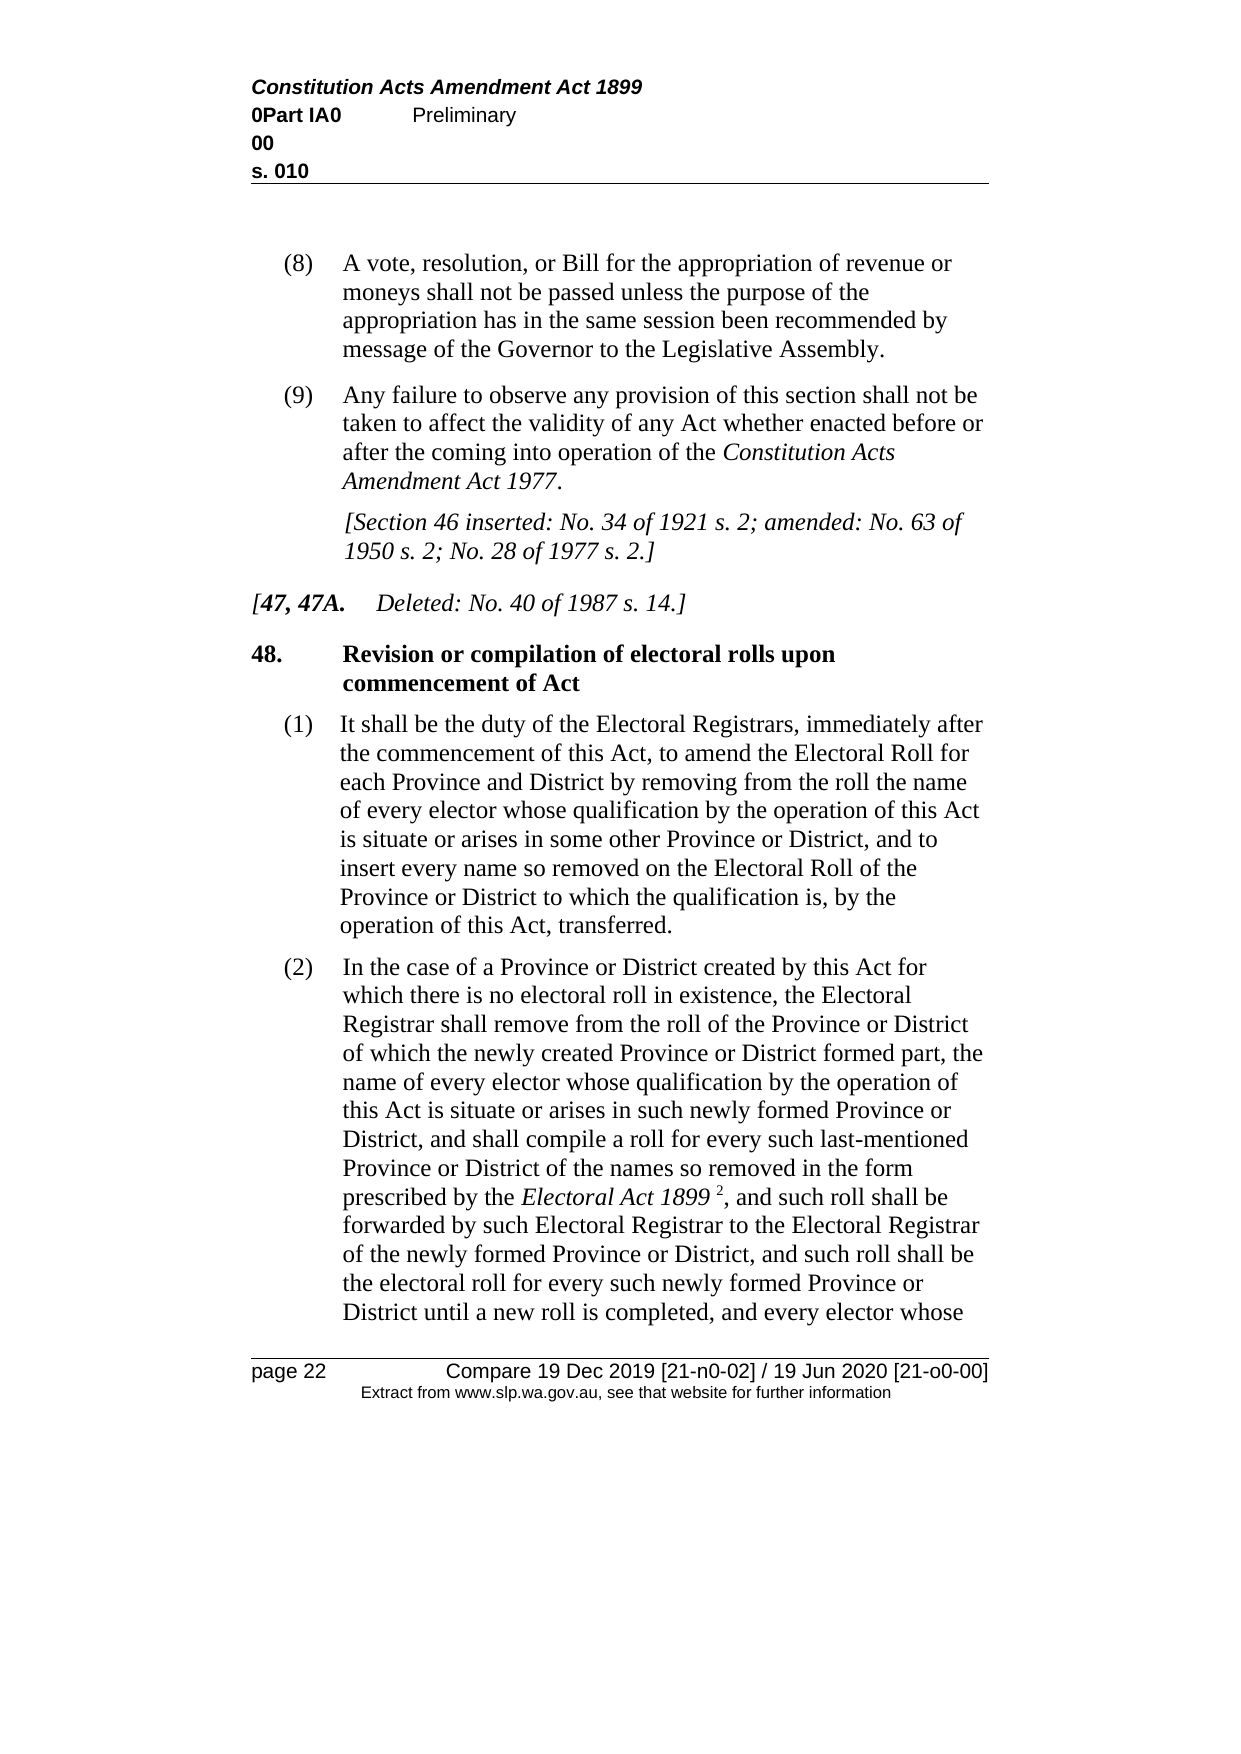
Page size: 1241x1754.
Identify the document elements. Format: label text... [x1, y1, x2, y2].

text [Section 46 inserted: No. 34 of 1921 s. 2; amended: No. 63 of 1950 s. 2; No. 28 of 1977 s. 2.] [251, 507, 989, 565]
subtitle 48. Revision or compilation of electoral rolls upon commencement of Act [251, 639, 989, 697]
text (1) It shall be the duty of the Electoral Registrars, immediately after the commencement of this Act, to amend the Electoral Roll for each Province and District by removing from the roll the name of every elector whose qualification by the operation of this Act is situate or arises in some other Province or District, and to insert every name so removed on the Electoral Roll of the Province or District to which the qualification is, by the operation of this Act, transferred. [251, 709, 989, 939]
text (9) Any failure to observe any provision of this section shall not be taken to affect the validity of any Act whether enacted before or after the coming into operation of the Constitution Acts Amendment Act 1977. [251, 380, 989, 495]
text (8) A vote, resolution, or Bill for the appropriation of revenue or moneys shall not be passed unless the purpose of the appropriation has in the same session been recommended by message of the Governor to the Legislative Assembly. [251, 248, 989, 363]
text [251, 952, 989, 1326]
text [47, 47A. Deleted: No. 40 of 1987 s. 14.] [251, 588, 989, 616]
